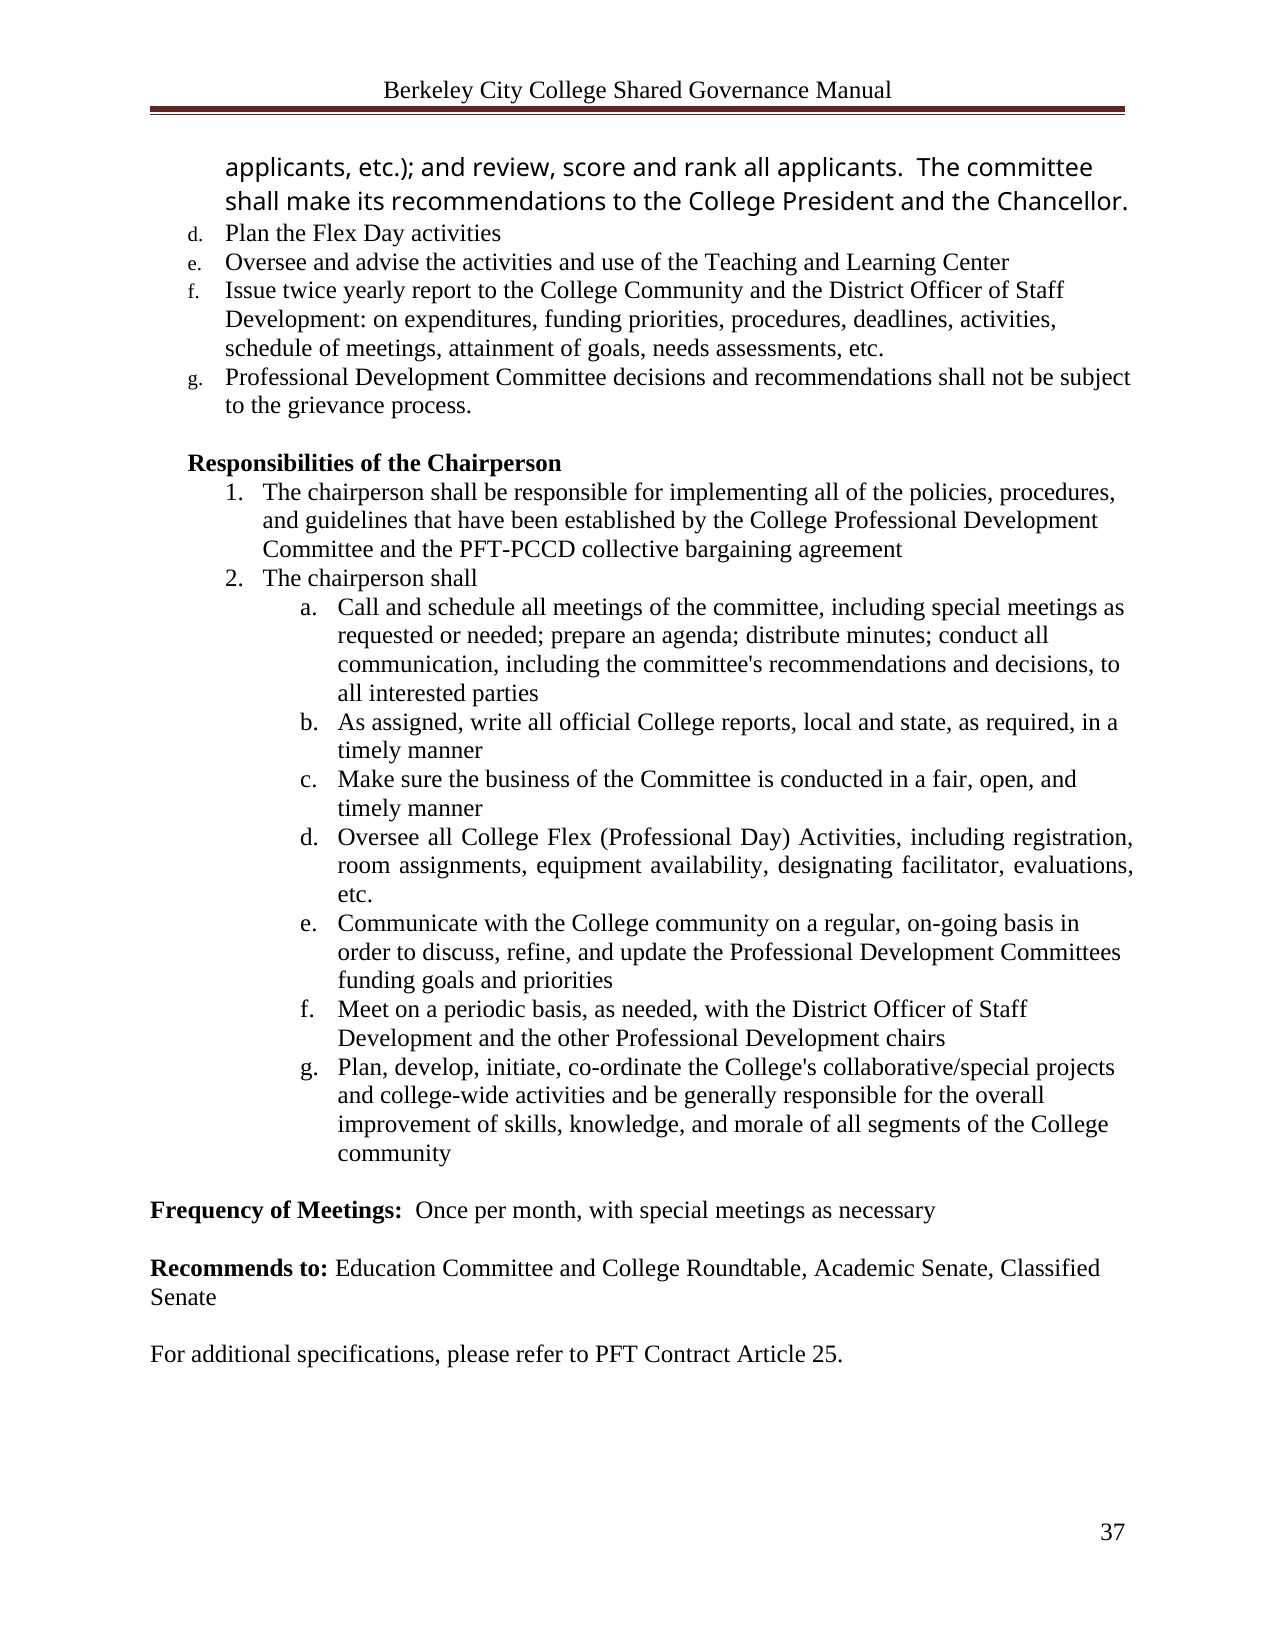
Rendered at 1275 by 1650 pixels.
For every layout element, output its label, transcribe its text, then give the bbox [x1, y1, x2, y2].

list Professional Development Committee decisions and recommendations shall not be subject to the grievance process. [187, 362, 1134, 419]
text 1. The chairperson shall be responsible for implementing all of the policies, procedures, and guidelines that have been established by the College Professional Development Committee and the PFT-PCCD collective bargaining agreement [225, 477, 1134, 563]
list Meet on a periodic basis, as needed, with the District Officer of Staff Development and the other Professional Development chairs [300, 994, 1134, 1052]
text 2. The chairperson shall [225, 563, 1134, 592]
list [187, 150, 1134, 218]
text Recommends to: Education Committee and College Roundtable, Academic Senate, Classified Senate [150, 1253, 1134, 1311]
list Oversee all College Flex (Professional Day) Activities, including registration, room assignments, equipment availability, designating facilitator, evaluations, etc. [300, 822, 1134, 908]
list Call and schedule all meetings of the committee, including special meetings as requested or needed; prepare an agenda; distribute minutes; conduct all communication, including the committee's recommendations and decisions, to all interested parties [300, 592, 1134, 707]
list As assigned, write all official College reports, local and state, as required, in a timely manner [300, 707, 1134, 764]
list Oversee and advise the activities and use of the Teaching and Learning Center [187, 247, 1134, 276]
text For additional specifications, please refer to PFT Contract Article 25. [150, 1339, 1134, 1368]
list Communicate with the College community on a regular, on-going basis in order to discuss, refine, and update the Professional Development Committees funding goals and priorities [300, 908, 1134, 994]
list Issue twice yearly report to the College Community and the District Officer of Staff Development: on expenditures, funding priorities, procedures, deadlines, activities, schedule of meetings, attainment of goals, needs assessments, etc. [187, 276, 1134, 362]
list Make sure the business of the Committee is conducted in a fair, open, and timely manner [300, 764, 1134, 822]
list Plan, develop, initiate, co-ordinate the College's collaborative/special projects and college-wide activities and be generally responsible for the overall improvement of skills, knowledge, and morale of all segments of the College community [300, 1052, 1134, 1167]
text Responsibilities of the Chairperson [187, 448, 1134, 477]
list Plan the Flex Day activities [187, 218, 1134, 247]
text Frequency of Meetings: Once per month, with special meetings as necessary [150, 1196, 1134, 1224]
